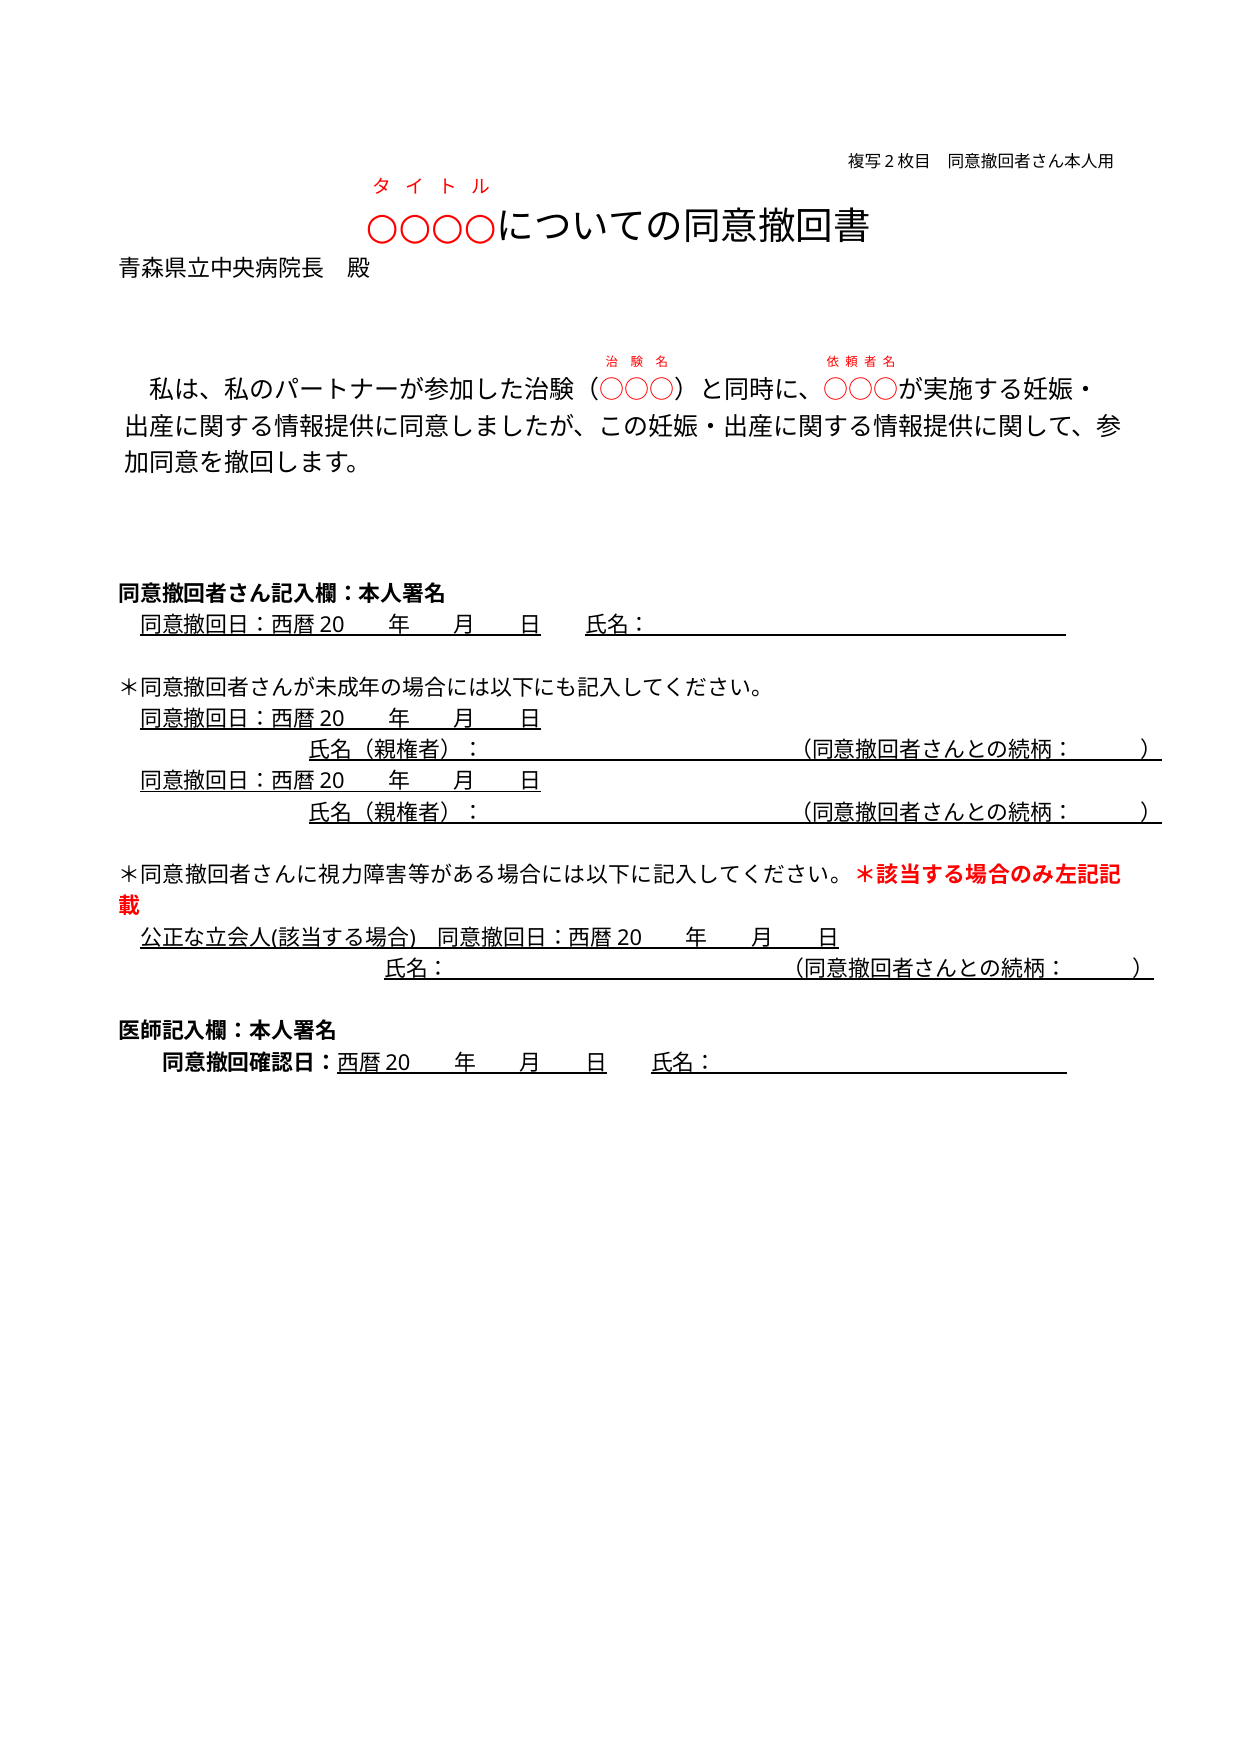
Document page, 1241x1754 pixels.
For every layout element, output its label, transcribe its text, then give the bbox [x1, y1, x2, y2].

text 氏名（親権者）： （同意撤回者さんとの続柄： ） [118, 795, 1161, 826]
text ＊同意撤回者さんが未成年の場合には以下にも記入してください。 [118, 670, 1122, 701]
text 同意撤回日：西暦20 年 月 日 [118, 701, 1161, 733]
text 医師記入欄：本人署名 [118, 1014, 1161, 1045]
text 私は、私のパートナーが参加した治験（）と同時に、が実施する妊娠・出産に関する情報提供に同意しましたが、この妊娠・出産に関する情報提供に関して、参加同意を撤回します。 [124, 352, 1122, 478]
text 複写2枚目 同意撤回者さん本人用 [118, 148, 1114, 172]
text 同意撤回日：西暦20 年 月 日 氏名： [118, 608, 1122, 639]
text 同意撤回者さん記入欄：本人署名 [118, 576, 1122, 608]
text 青森県立中央病院長 殿 [118, 250, 1118, 283]
text についての同意撤回書 [118, 172, 1118, 250]
text 同意撤回日：西暦20 年 月 日 [118, 764, 1161, 795]
text ＊同意撤回者さんに視力障害等がある場合には以下に記入してください。＊該当する場合のみ左記記載 [118, 858, 1122, 920]
text 氏名（親権者）： （同意撤回者さんとの続柄： ） [118, 733, 1161, 764]
text 氏名： （同意撤回者さんとの続柄： ） [118, 951, 1161, 983]
text 同意撤回確認日：西暦20 年 月 日 氏名： [118, 1045, 1122, 1076]
text 公正な立会人(該当する場合) 同意撤回日：西暦20 年 月 日 [118, 920, 1161, 951]
